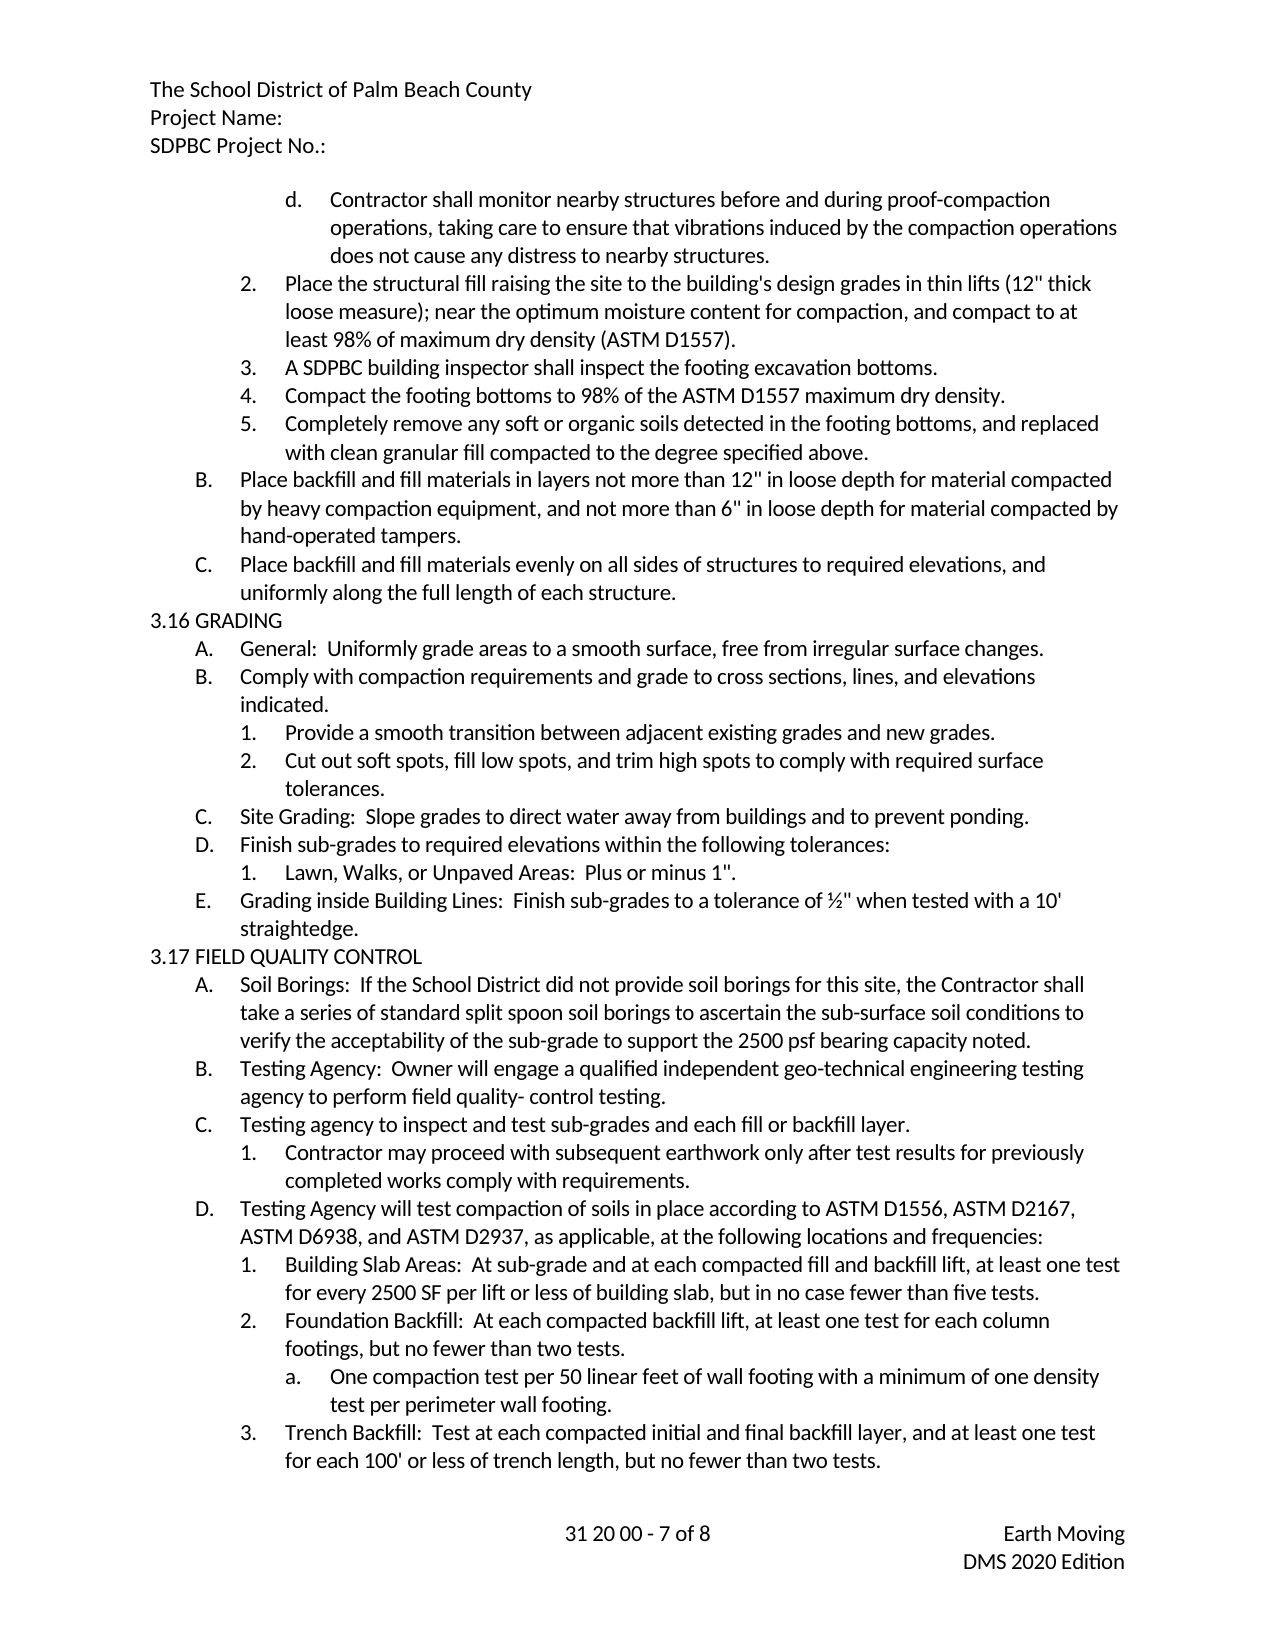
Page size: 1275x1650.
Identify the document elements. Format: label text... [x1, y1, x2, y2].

list Lawn, Walks, or Unpaved Areas: Plus or minus 1". [240, 858, 1125, 886]
list A SDPBC building inspector shall inspect the footing excavation bottoms. [240, 353, 1125, 382]
list Place backfill and fill materials evenly on all sides of structures to required elevations, and uniformly along the full length of each structure. [195, 550, 1125, 606]
list General: Uniformly grade areas to a smooth surface, free from irregular surface changes. [195, 634, 1125, 662]
list Trench Backfill: Test at each compacted initial and final backfill layer, and at least one test for each 100' or less of trench length, but no fewer than two tests. [240, 1418, 1125, 1474]
list GRADING [150, 606, 1125, 634]
list Grading inside Building Lines: Finish sub-grades to a tolerance of ½" when tested with a 10' straightedge. [195, 886, 1125, 942]
list Site Grading: Slope grades to direct water away from buildings and to prevent ponding. [195, 802, 1125, 830]
list Compact the footing bottoms to 98% of the ASTM D1557 maximum dry density. [240, 382, 1125, 409]
list Place the structural fill raising the site to the building's design grades in thin lifts (12" thick loose measure); near the optimum moisture content for compaction, and compact to at least 98% of maximum dry density (ASTM D1557). [240, 269, 1125, 353]
list FIELD QUALITY CONTROL [150, 942, 1125, 970]
list Foundation Backfill: At each compacted backfill lift, at least one test for each column footings, but no fewer than two tests. [240, 1306, 1125, 1362]
list Finish sub-grades to required elevations within the following tolerances: [195, 830, 1125, 858]
list Completely remove any soft or organic soils detected in the footing bottoms, and replaced with clean granular fill compacted to the degree specified above. [240, 409, 1125, 466]
list One compaction test per 50 linear feet of wall footing with a minimum of one density test per perimeter wall footing. [285, 1362, 1125, 1418]
list Soil Borings: If the School District did not provide soil borings for this site, the Contractor shall take a series of standard split spoon soil borings to ascertain the sub-surface soil conditions to verify the acceptability of the sub-grade to support the 2500 psf bearing capacity noted. [195, 970, 1125, 1054]
list Comply with compaction requirements and grade to cross sections, lines, and elevations indicated. [195, 662, 1125, 718]
list Testing Agency: Owner will engage a qualified independent geo-technical engineering testing agency to perform field quality- control testing. [195, 1054, 1125, 1110]
list Contractor may proceed with subsequent earthwork only after test results for previously completed works comply with requirements. [240, 1138, 1125, 1194]
list Testing Agency will test compaction of soils in place according to ASTM D1556, ASTM D2167, ASTM D6938, and ASTM D2937, as applicable, at the following locations and frequencies: [195, 1194, 1125, 1250]
list Contractor shall monitor nearby structures before and during proof-compaction operations, taking care to ensure that vibrations induced by the compaction operations does not cause any distress to nearby structures. [285, 185, 1125, 269]
list Provide a smooth transition between adjacent existing grades and new grades. [240, 718, 1125, 746]
list Building Slab Areas: At sub-grade and at each compacted fill and backfill lift, at least one test for every 2500 SF per lift or less of building slab, but in no case fewer than five tests. [240, 1250, 1125, 1306]
list Cut out soft spots, fill low spots, and trim high spots to comply with required surface tolerances. [240, 746, 1125, 802]
list Place backfill and fill materials in layers not more than 12" in loose depth for material compacted by heavy compaction equipment, and not more than 6" in loose depth for material compacted by hand-operated tampers. [195, 466, 1125, 550]
list Testing agency to inspect and test sub-grades and each fill or backfill layer. [195, 1110, 1125, 1138]
